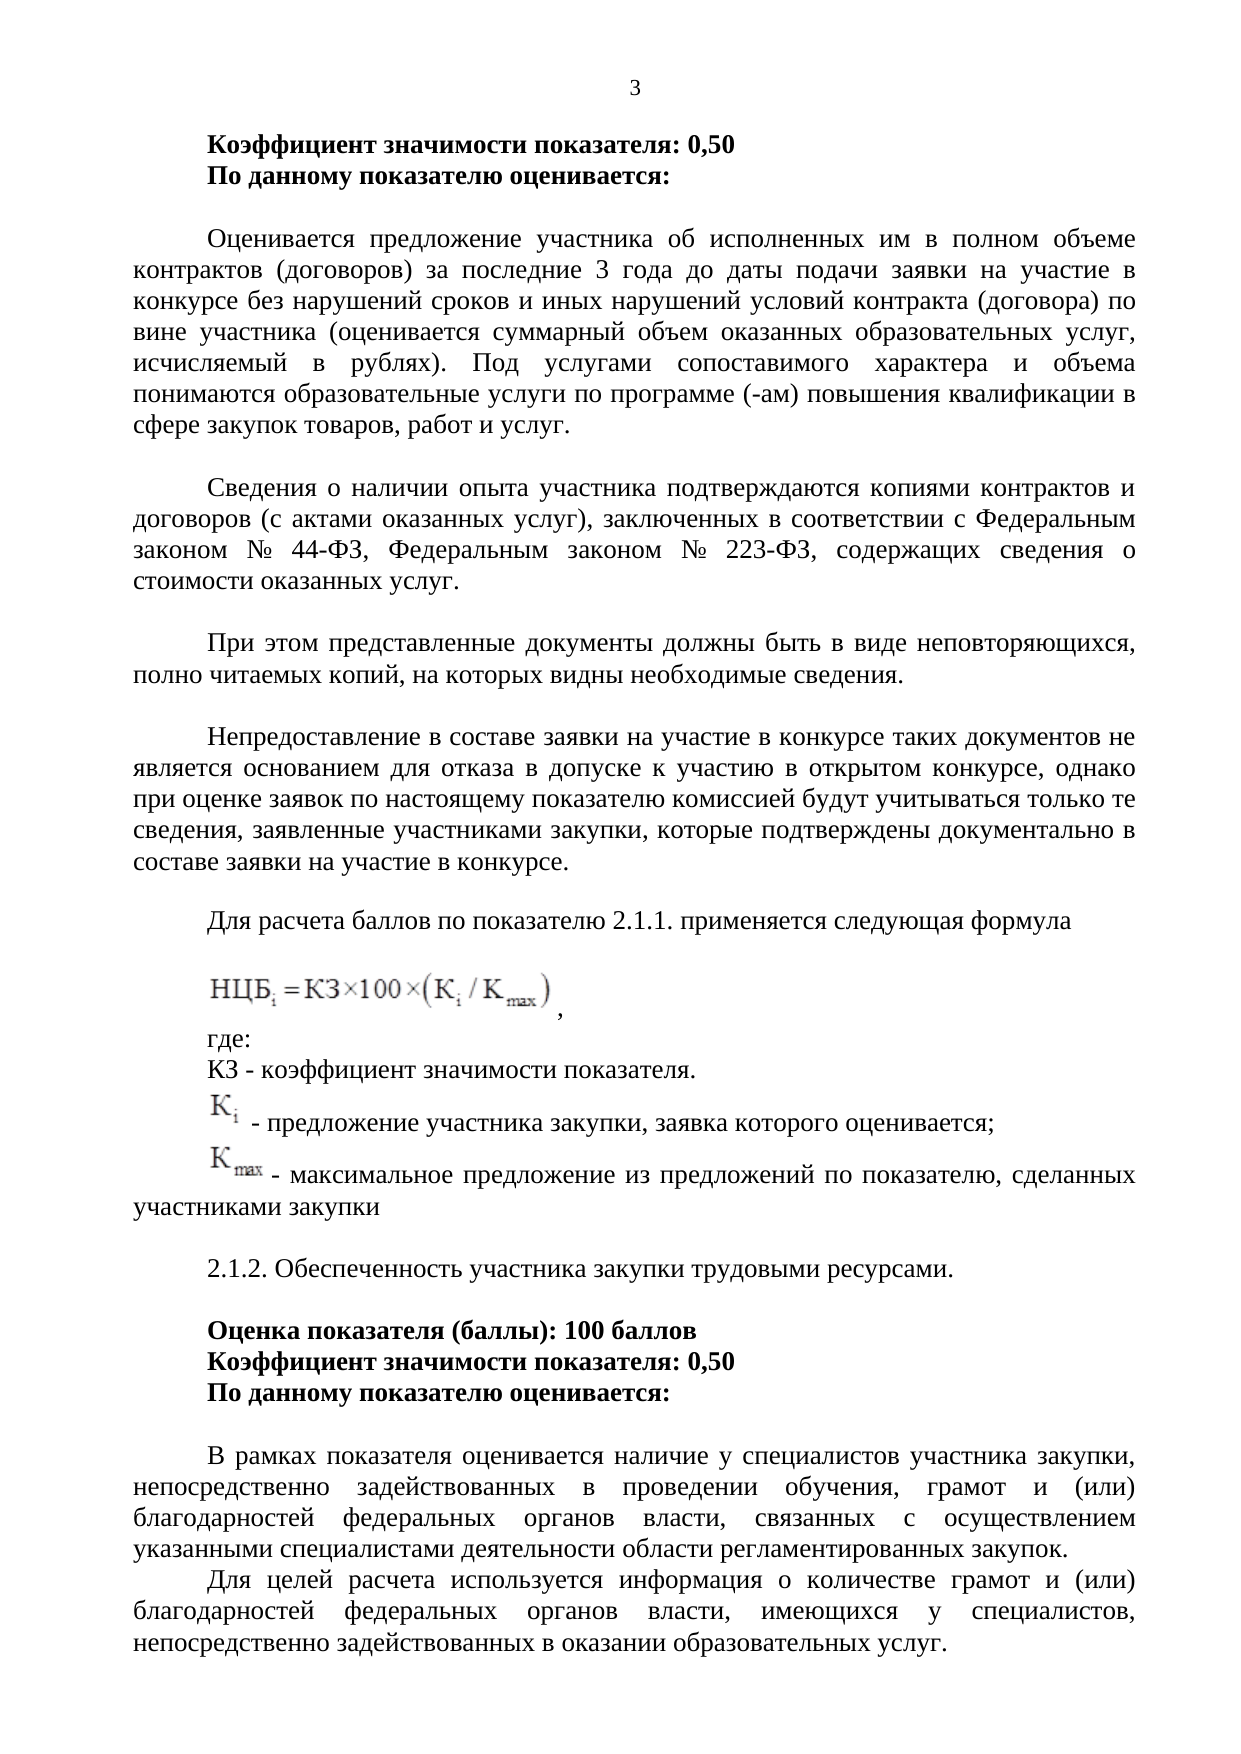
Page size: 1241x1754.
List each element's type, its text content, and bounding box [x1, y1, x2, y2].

text По данному показателю оценивается: [133, 159, 1137, 191]
text где: [133, 1022, 1137, 1053]
text Непредоставление в составе заявки на участие в конкурсе таких документов не является основанием для отказа в допуске к участию в открытом конкурсе, однако при оценке заявок по настоящему показателю комиссией будут учитываться только те сведения, заявленные участниками закупки, которые подтверждены документально в составе заявки на участие в конкурсе. [133, 720, 1137, 876]
picture [206, 966, 557, 1016]
text Оценивается предложение участника об исполненных им в полном объеме контрактов (договоров) за последние 3 года до даты подачи заявки на участие в конкурсе без нарушений сроков и иных нарушений условий контракта (договора) по вине участника (оценивается суммарный объем оказанных образовательных услуг, исчисляемый в рублях). Под услугами сопоставимого характера и объема понимаются образовательные услуги по программе (-ам) повышения квалификации в сфере закупок товаров, работ и услуг. [133, 222, 1137, 440]
text - максимальное предложение из предложений по показателю, сделанных участниками закупки [133, 1137, 1137, 1221]
text - предложение участника закупки, заявка которого оценивается; [133, 1084, 1137, 1137]
text Сведения о наличии опыта участника подтверждаются копиями контрактов и договоров (с актами оказанных услуг), заключенных в соответствии с Федеральным законом № 44-ФЗ, Федеральным законом № 223-ФЗ, содержащих сведения о стоимости оказанных услуг. [133, 471, 1137, 595]
text Для расчета баллов по показателю 2.1.1. применяется следующая формула [133, 904, 1137, 935]
text Оценка показателя (баллы): 100 баллов [133, 1314, 1137, 1345]
picture [206, 1084, 245, 1131]
text КЗ - коэффициент значимости показателя. [133, 1053, 1137, 1084]
text При этом представленные документы должны быть в виде неповторяющихся, полно читаемых копий, на которых видны необходимые сведения. [133, 627, 1137, 689]
text 2.1.2. Обеспеченность участника закупки трудовыми ресурсами. [133, 1252, 1137, 1283]
text В рамках показателя оценивается наличие у специалистов участника закупки, непосредственно задействованных в проведении обучения, грамот и (или) благодарностей федеральных органов власти, связанных с осуществлением указанными специалистами деятельности области регламентированных закупок. [133, 1439, 1137, 1563]
text Коэффициент значимости показателя: 0,50 [133, 1345, 1137, 1376]
picture [206, 1136, 271, 1184]
text Для целей расчета используется информация о количестве грамот и (или) благодарностей федеральных органов власти, имеющихся у специалистов, непосредственно задействованных в оказании образовательных услуг. [133, 1563, 1137, 1657]
text Коэффициент значимости показателя: 0,50 [133, 128, 1137, 159]
text По данному показателю оценивается: [133, 1376, 1137, 1408]
